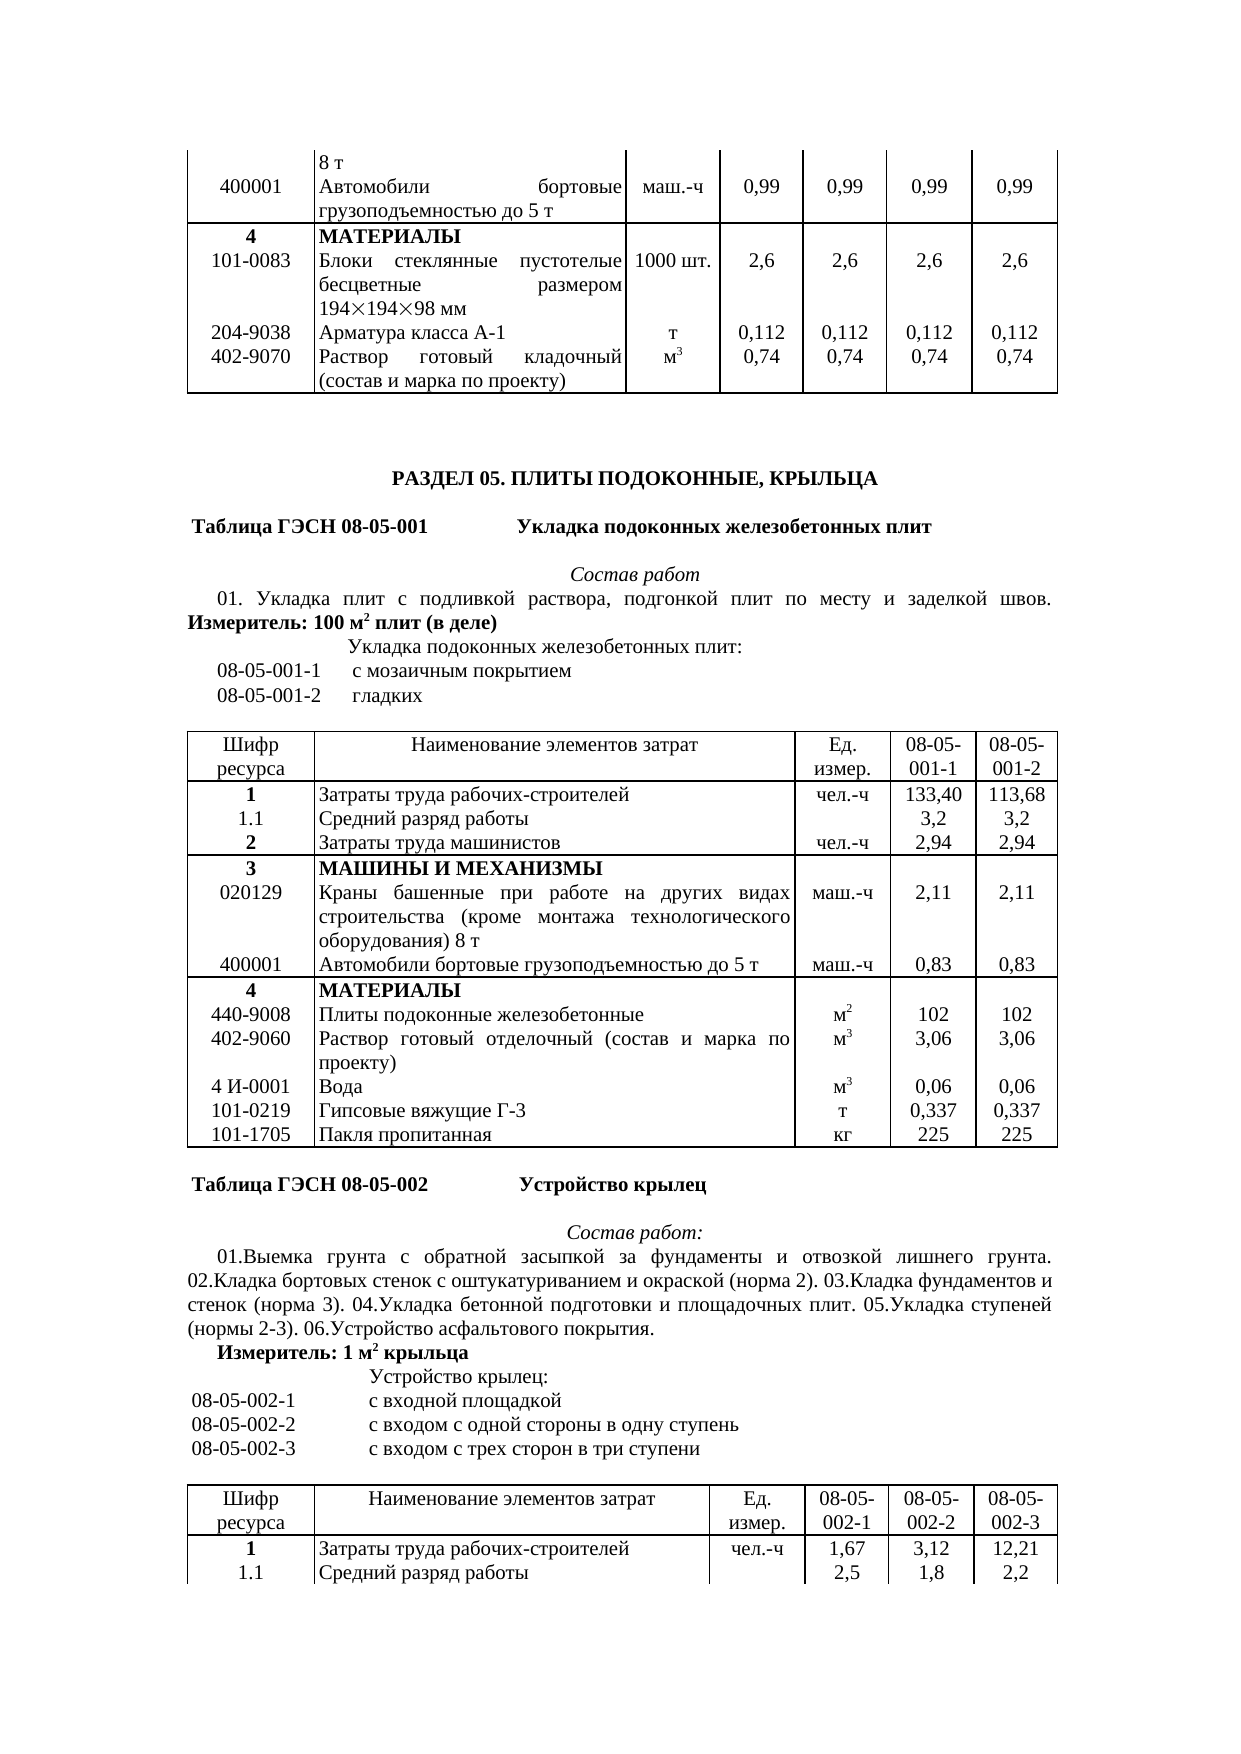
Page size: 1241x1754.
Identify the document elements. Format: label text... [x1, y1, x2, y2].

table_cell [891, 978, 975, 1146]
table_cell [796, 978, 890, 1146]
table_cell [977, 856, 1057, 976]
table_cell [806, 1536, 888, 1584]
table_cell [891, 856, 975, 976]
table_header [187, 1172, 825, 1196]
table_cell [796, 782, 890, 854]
text 01.Выемка грунта с обратной засыпкой за фундаменты и отвозкой лишнего грунта. 02.Кладка бортовых стенок с оштукатуриванием и окраской (норма 2). 03.Кладка фундаментов и стенок (норма 3). 04.Укладка бетонной подготовки и площадочных плит. 05.Укладка ступеней (нормы 2-3). 06.Устройство асфальтового покрытия. [187, 1244, 1053, 1340]
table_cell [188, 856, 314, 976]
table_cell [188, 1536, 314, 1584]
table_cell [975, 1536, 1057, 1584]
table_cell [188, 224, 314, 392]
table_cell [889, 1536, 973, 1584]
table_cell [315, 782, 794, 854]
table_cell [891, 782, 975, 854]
text Укладка подоконных железобетонных плит: [187, 634, 1053, 658]
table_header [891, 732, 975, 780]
text 08-05-001-2 гладких [187, 682, 1053, 707]
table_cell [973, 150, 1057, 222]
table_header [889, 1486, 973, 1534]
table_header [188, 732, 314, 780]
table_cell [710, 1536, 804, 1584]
text Измеритель: 1 м2 крыльца [187, 1340, 1053, 1364]
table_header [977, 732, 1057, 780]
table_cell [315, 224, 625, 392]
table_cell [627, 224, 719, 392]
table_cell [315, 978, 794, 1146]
text Состав работ [187, 562, 1053, 586]
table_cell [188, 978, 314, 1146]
text РАЗДЕЛ 05. ПЛИТЫ ПОДОКОННЫЕ, КРЫЛЬЦА [187, 466, 1053, 490]
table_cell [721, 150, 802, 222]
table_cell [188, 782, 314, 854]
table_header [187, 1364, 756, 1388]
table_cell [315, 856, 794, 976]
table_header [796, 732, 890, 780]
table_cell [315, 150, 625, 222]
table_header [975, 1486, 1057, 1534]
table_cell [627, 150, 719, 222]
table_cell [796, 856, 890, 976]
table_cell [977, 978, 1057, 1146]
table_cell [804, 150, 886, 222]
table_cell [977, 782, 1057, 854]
text Состав работ: [187, 1220, 1053, 1244]
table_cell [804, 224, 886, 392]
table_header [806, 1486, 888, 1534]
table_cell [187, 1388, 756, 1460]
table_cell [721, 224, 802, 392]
text 01. Укладка плит с подливкой раствора, подгонкой плит по месту и заделкой швов. Измеритель: 100 м2 плит (в деле) [187, 586, 1053, 634]
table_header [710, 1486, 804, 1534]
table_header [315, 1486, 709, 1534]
text 08-05-001-1 с мозаичным покрытием [187, 658, 1053, 682]
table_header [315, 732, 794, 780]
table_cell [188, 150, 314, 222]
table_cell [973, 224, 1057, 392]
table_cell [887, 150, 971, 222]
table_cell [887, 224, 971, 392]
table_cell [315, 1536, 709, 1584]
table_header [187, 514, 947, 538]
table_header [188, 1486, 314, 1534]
